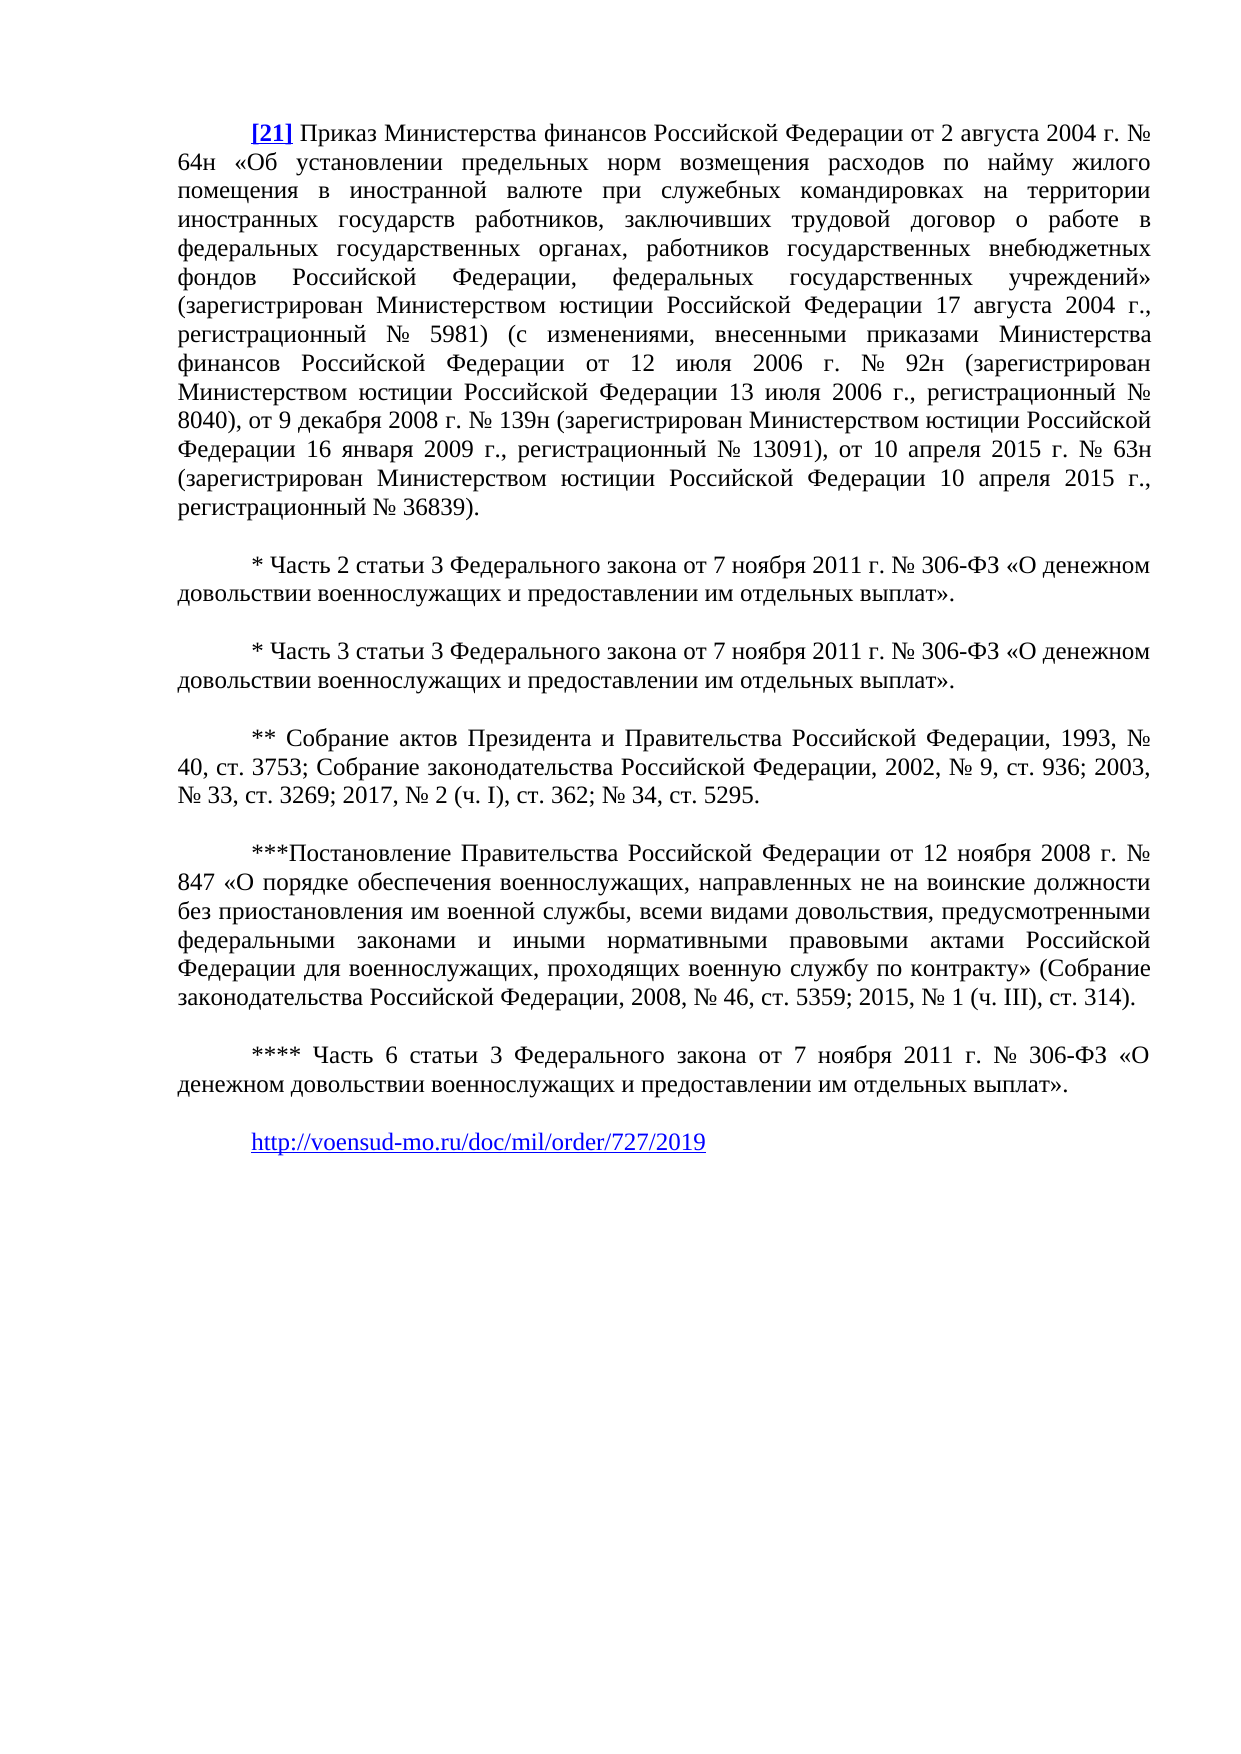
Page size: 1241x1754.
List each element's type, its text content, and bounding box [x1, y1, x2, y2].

text http://voensud-mo.ru/doc/mil/order/727/2019 [177, 1127, 1152, 1156]
text ** Собрание актов Президента и Правительства Российской Федерации, 1993, № 40, ст. 3753; Собрание законодательства Российской Федерации, 2002, № 9, ст. 936; 2003, № 33, ст. 3269; 2017, № 2 (ч. I), ст. 362; № 34, ст. 5295. [177, 723, 1152, 809]
text **** Часть 6 статьи 3 Федерального закона от 7 ноября 2011 г. № 306-ФЗ «О денежном довольствии военнослужащих и предоставлении им отдельных выплат». [177, 1040, 1152, 1098]
text ***Постановление Правительства Российской Федерации от 12 ноября 2008 г. № 847 «О порядке обеспечения военнослужащих, направленных не на воинские должности без приостановления им военной службы, всеми видами довольствия, предусмотренными федеральными законами и иными нормативными правовыми актами Российской Федерации для военнослужащих, проходящих военную службу по контракту» (Собрание законодательства Российской Федерации, 2008, № 46, ст. 5359; 2015, № 1 (ч. III), ст. 314). [177, 838, 1152, 1011]
text * Часть 3 статьи 3 Федерального закона от 7 ноября 2011 г. № 306-ФЗ «О денежном довольствии военнослужащих и предоставлении им отдельных выплат». [177, 636, 1152, 694]
text [21] Приказ Министерства финансов Российской Федерации от 2 августа 2004 г. № 64н «Об установлении предельных норм возмещения расходов по найму жилого помещения в иностранной валюте при служебных командировках на территории иностранных государств работников, заключивших трудовой договор о работе в федеральных государственных органах, работников государственных внебюджетных фондов Российской Федерации, федеральных государственных учреждений» (зарегистрирован Министерством юстиции Российской Федерации 17 августа 2004 г., регистрационный № 5981) (с изменениями, внесенными приказами Министерства финансов Российской Федерации от 12 июля 2006 г. № 92н (зарегистрирован Министерством юстиции Российской Федерации 13 июля 2006 г., регистрационный № 8040), от 9 декабря 2008 г. № 139н (зарегистрирован Министерством юстиции Российской Федерации 16 января 2009 г., регистрационный № 13091), от 10 апреля 2015 г. № 63н (зарегистрирован Министерством юстиции Российской Федерации 10 апреля 2015 г., регистрационный № 36839). [177, 118, 1152, 521]
text * Часть 2 статьи 3 Федерального закона от 7 ноября 2011 г. № 306-ФЗ «О денежном довольствии военнослужащих и предоставлении им отдельных выплат». [177, 550, 1152, 607]
